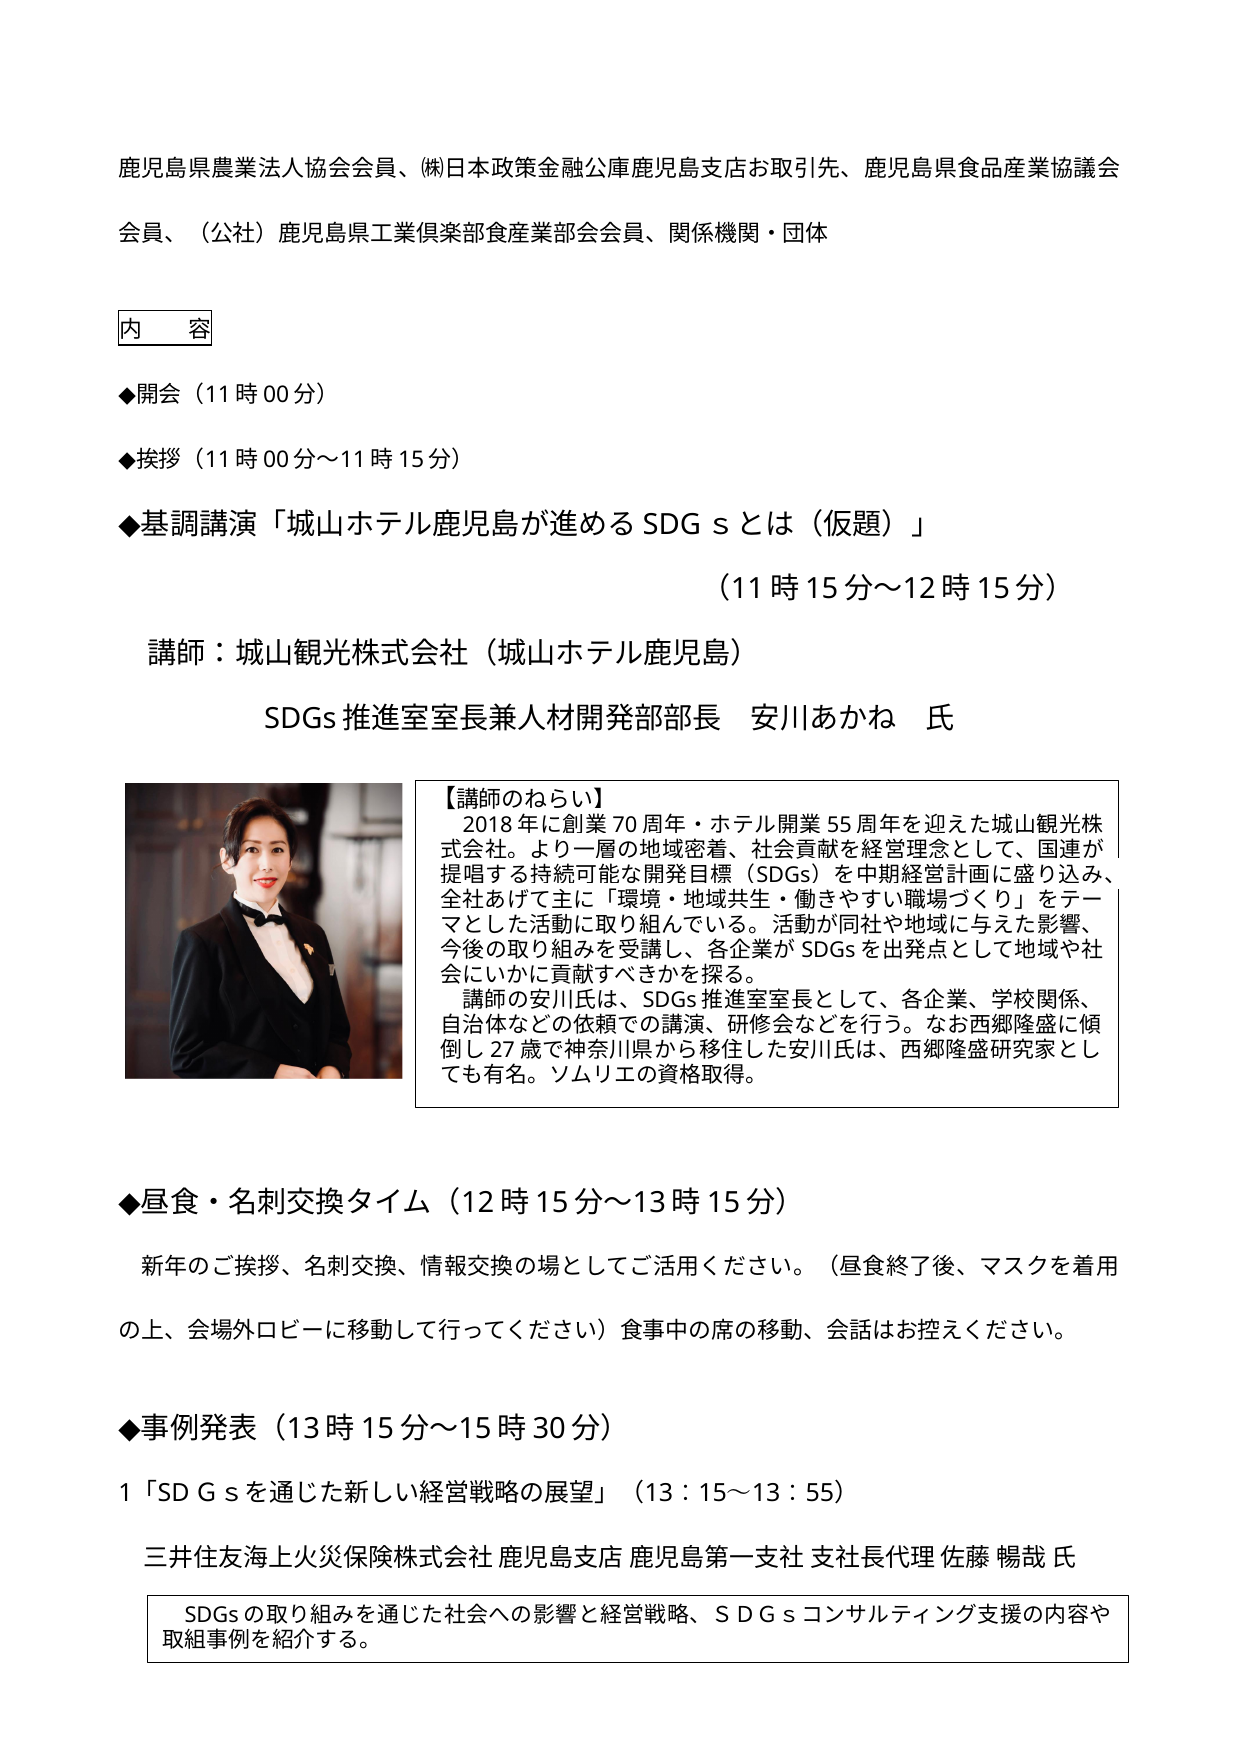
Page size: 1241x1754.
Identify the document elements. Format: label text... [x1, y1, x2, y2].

text 1「SDＧｓを通じた新しい経営戦略の展望」（13：15～13：55） [118, 1458, 1122, 1523]
text SDGs推進室室長兼人材開発部部長 安川あかね 氏 [118, 683, 1122, 748]
text ◆事例発表（13時15分～15時30分） [118, 1394, 1122, 1458]
text ◆挨拶（11時00分～11時15分） [118, 425, 1122, 489]
text ◆開会（11時00分） [118, 360, 1122, 425]
text 講師：城山観光株式会社（城山ホテル鹿児島） [118, 619, 1122, 683]
text 内 容 [118, 296, 1122, 360]
picture [125, 783, 403, 1079]
text ◆基調講演「城山ホテル鹿児島が進めるSDGｓとは（仮題）」 [118, 489, 1122, 554]
text 新年のご挨拶、名刺交換、情報交換の場としてご活用ください。（昼食終了後、マスクを着用の上、会場外ロビーに移動して行ってください）食事中の席の移動、会話はお控えください。 [118, 1232, 1122, 1361]
text （11時15分～12時15分） [118, 554, 1122, 619]
text 三井住友海上火災保険株式会社 鹿児島支店 鹿児島第一支社 支社長代理 佐藤 暢哉 氏 [118, 1523, 1122, 1587]
text ◆昼食・名刺交換タイム（12時15分～13時15分） [118, 1168, 1122, 1232]
text 鹿児島県農業法人協会会員、㈱日本政策金融公庫鹿児島支店お取引先、鹿児島県食品産業協議会会員、（公社）鹿児島県工業倶楽部食産業部会会員、関係機関・団体 [118, 134, 1122, 263]
